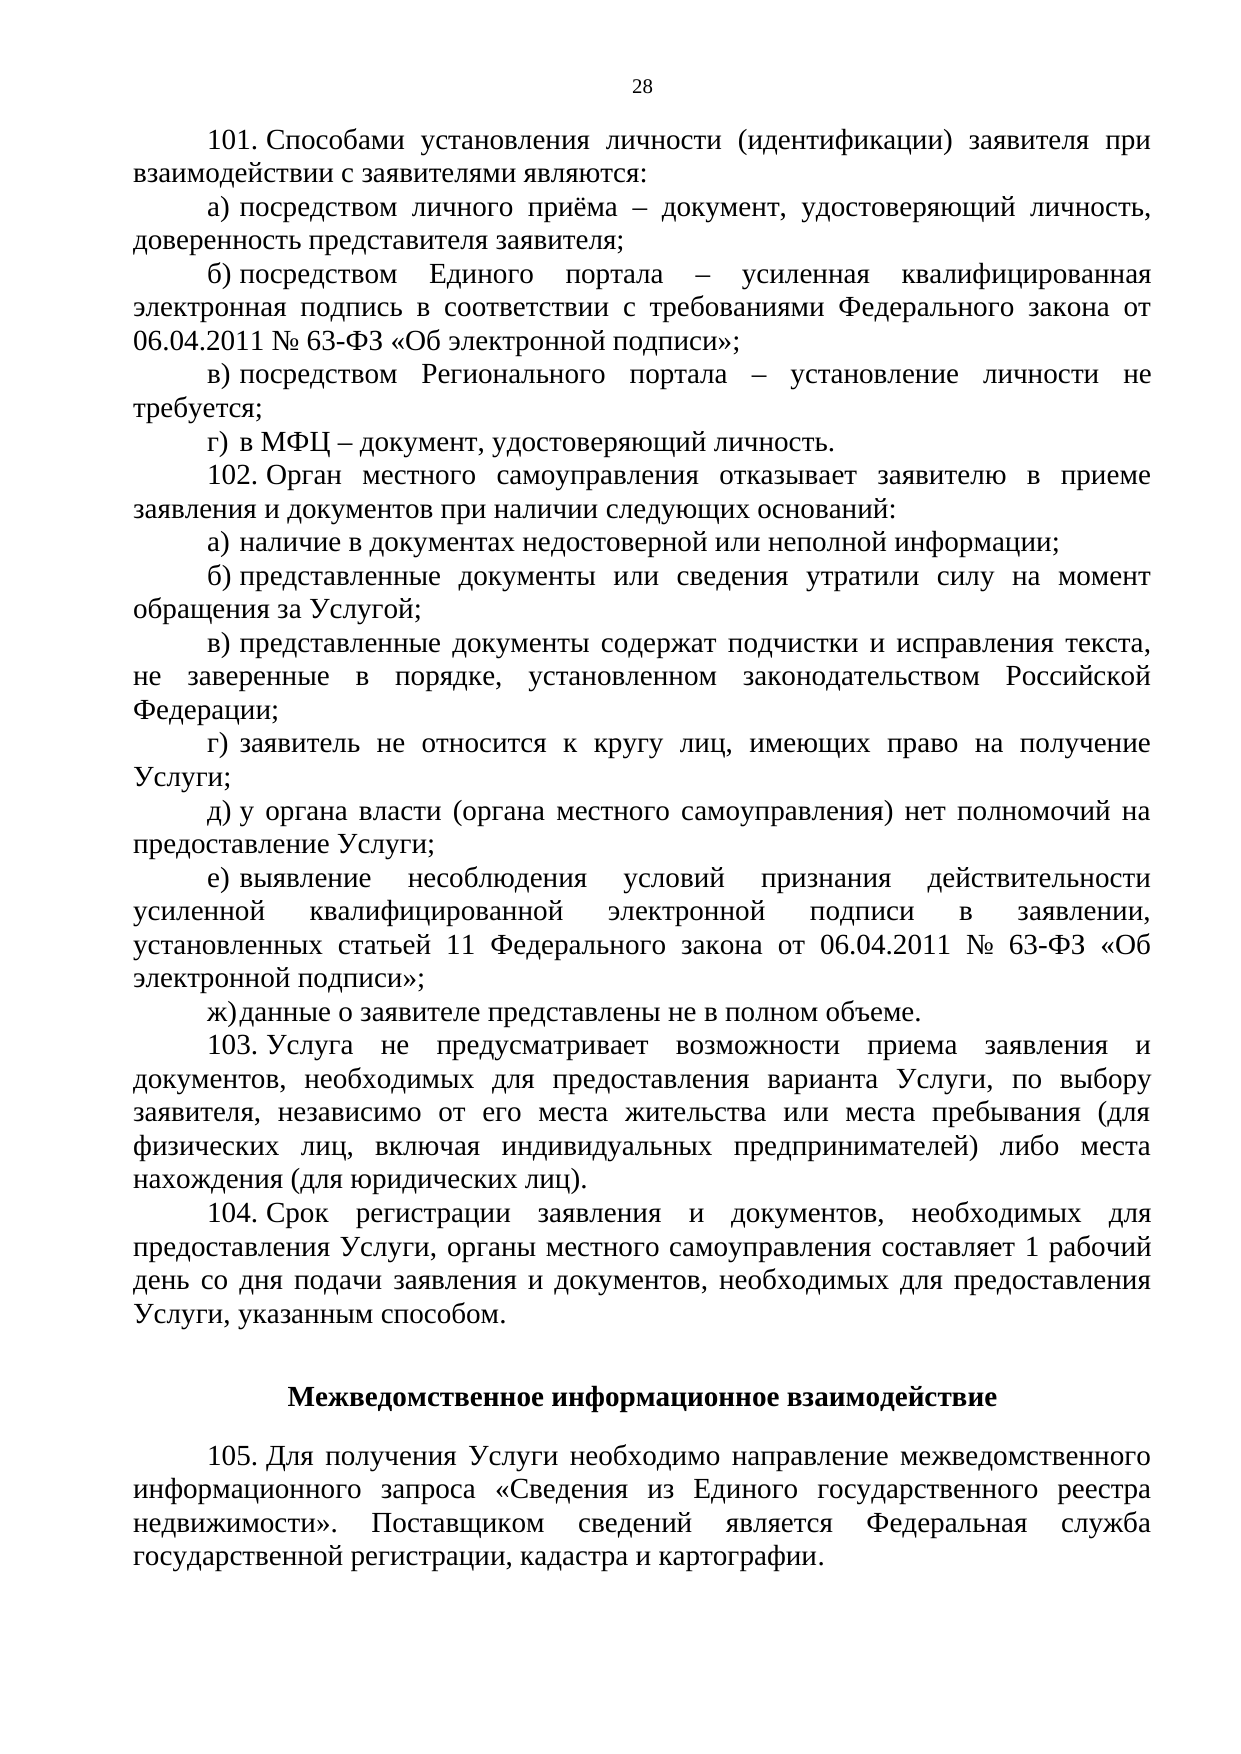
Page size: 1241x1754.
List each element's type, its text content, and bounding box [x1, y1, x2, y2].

list выявление несоблюдения условий признания действительности усиленной квалифицированной электронной подписи в заявлении, установленных статьей 11 Федерального закона от 06.04.2011 № 63-ФЗ «Об электронной подписи»; [133, 860, 1152, 994]
list Для получения Услуги необходимо направление межведомственного информационного запроса «Сведения из Единого государственного реестра недвижимости». Поставщиком сведений является Федеральная служба государственной регистрации, кадастра и картографии. [133, 1438, 1152, 1572]
list у органа власти (органа местного самоуправления) нет полномочий на предоставление Услуги; [133, 793, 1152, 860]
list посредством Единого портала – усиленная квалифицированная электронная подпись в соответствии с требованиями Федерального закона от 06.04.2011 № 63-ФЗ «Об электронной подписи»; [133, 256, 1152, 357]
list Срок регистрации заявления и документов, необходимых для предоставления Услуги, органы местного самоуправления составляет 1 рабочий день со дня подачи заявления и документов, необходимых для предоставления Услуги, указанным способом. [133, 1195, 1152, 1329]
list наличие в документах недостоверной или неполной информации; [133, 524, 1152, 558]
list Услуга не предусматривает возможности приема заявления и документов, необходимых для предоставления варианта Услуги, по выбору заявителя, независимо от его места жительства или места пребывания (для физических лиц, включая индивидуальных предпринимателей) либо места нахождения (для юридических лиц). [133, 1027, 1152, 1195]
list Способами установления личности (идентификации) заявителя при взаимодействии с заявителями являются: [133, 122, 1152, 189]
list посредством личного приёма – документ, удостоверяющий личность, доверенность представителя заявителя; [133, 189, 1152, 256]
list данные о заявителе представлены не в полном объеме. [133, 994, 1152, 1027]
list заявитель не относится к кругу лиц, имеющих право на получение Услуги; [133, 726, 1152, 793]
list представленные документы содержат подчистки и исправления текста, не заверенные в порядке, установленном законодательством Российской Федерации; [133, 625, 1152, 726]
text Межведомственное информационное взаимодействие [133, 1379, 1152, 1413]
list Орган местного самоуправления отказывает заявителю в приеме заявления и документов при наличии следующих оснований: [133, 457, 1152, 524]
list посредством Регионального портала – установление личности не требуется; [133, 357, 1152, 424]
list в МФЦ – документ, удостоверяющий личность. [133, 424, 1152, 457]
list представленные документы или сведения утратили силу на момент обращения за Услугой; [133, 558, 1152, 625]
